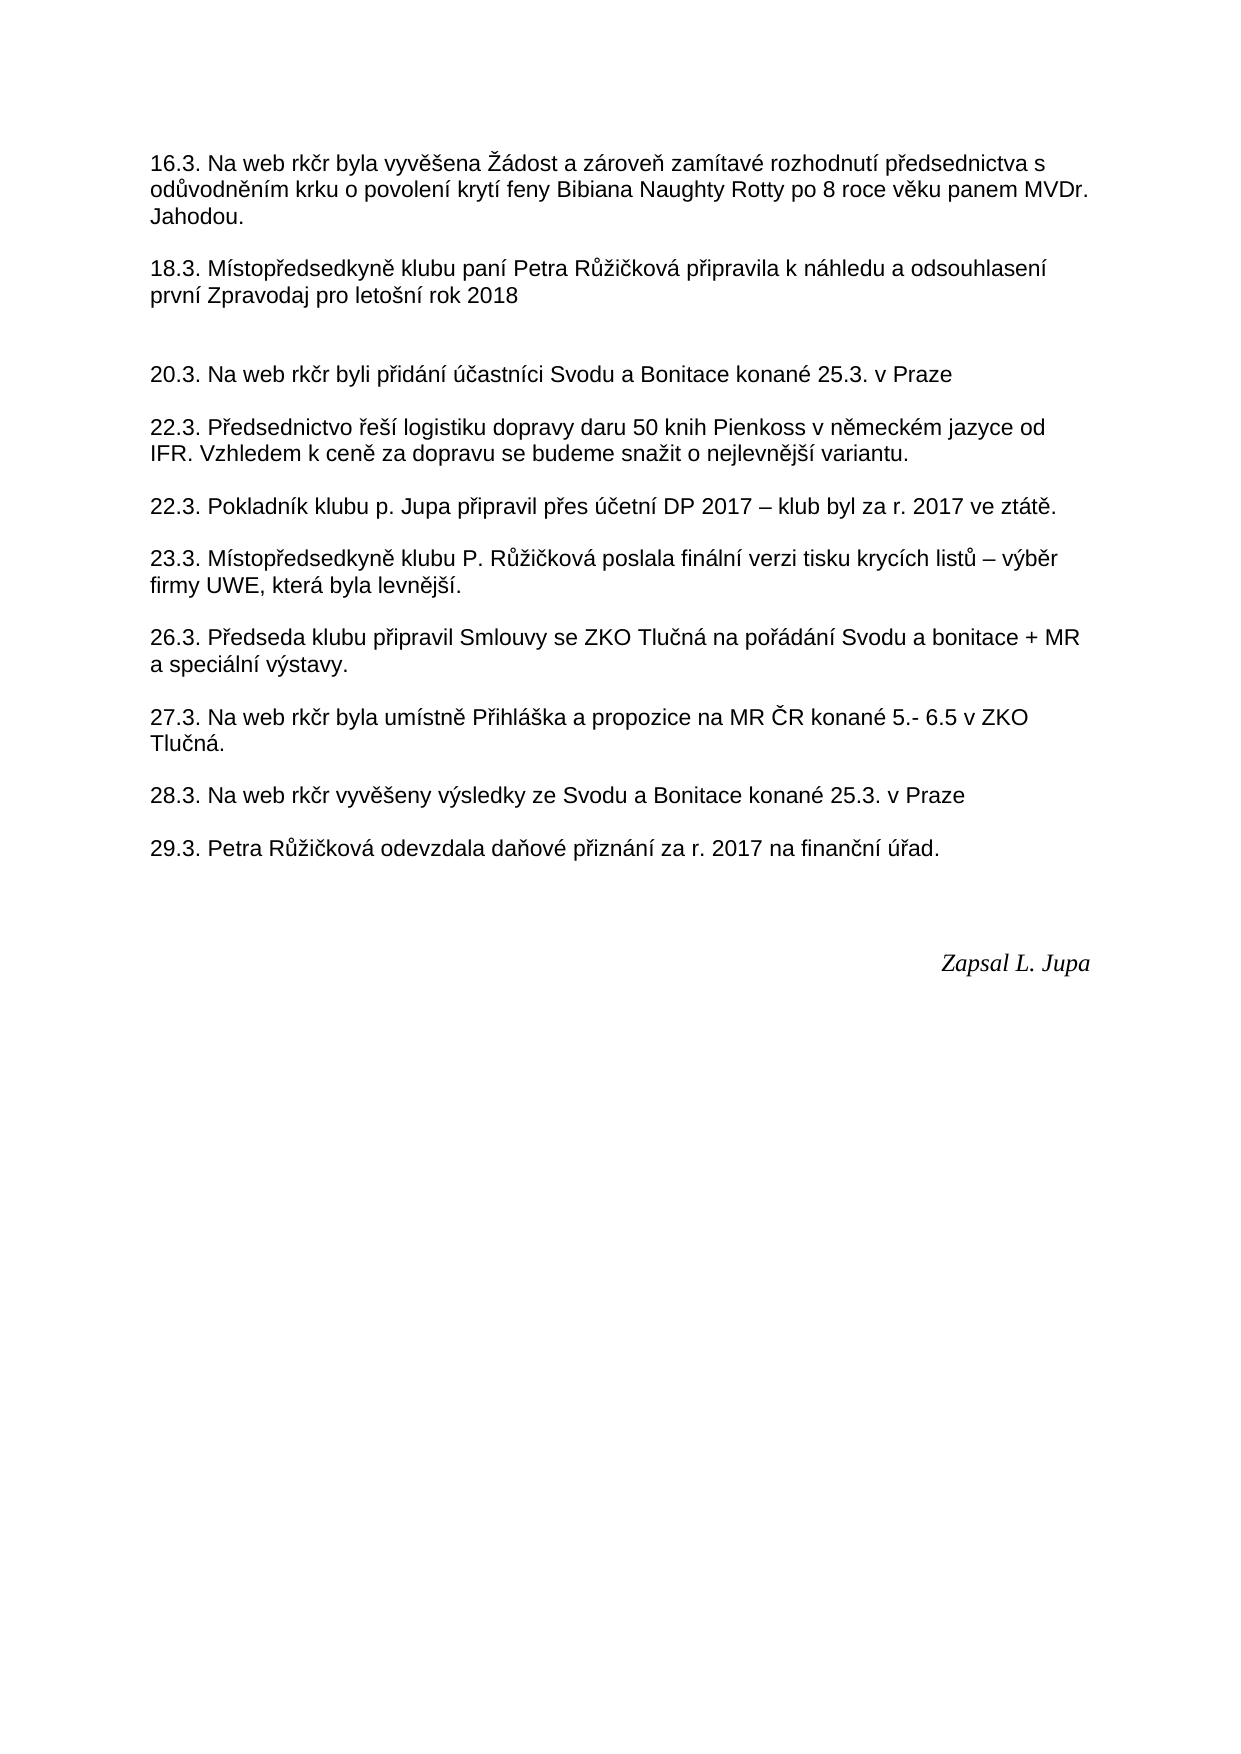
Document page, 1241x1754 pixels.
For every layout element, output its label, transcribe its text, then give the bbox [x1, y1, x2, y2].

text 20.3. Na web rkčr byli přidání účastníci Svodu a Bonitace konané 25.3. v Praze [150, 361, 1090, 387]
text 23.3. Místopředsedkyně klubu P. Růžičková poslala finální verzi tisku krycích listů – výběr firmy UWE, která byla levnější. [150, 545, 1090, 598]
text 18.3. Místopředsedkyně klubu paní Petra Růžičková připravila k náhledu a odsouhlasení první Zpravodaj pro letošní rok 2018 [150, 255, 1090, 308]
text 29.3. Petra Růžičková odevzdala daňové přiznání za r. 2017 na finanční úřad. [150, 835, 1090, 862]
text 22.3. Pokladník klubu p. Jupa připravil přes účetní DP 2017 – klub byl za r. 2017 ve ztátě. [150, 493, 1090, 519]
text 26.3. Předseda klubu připravil Smlouvy se ZKO Tlučná na pořádání Svodu a bonitace + MR a speciální výstavy. [150, 624, 1090, 677]
text 28.3. Na web rkčr vyvěšeny výsledky ze Svodu a Bonitace konané 25.3. v Praze [150, 782, 1090, 809]
text 27.3. Na web rkčr byla umístně Přihláška a propozice na MR ČR konané 5.- 6.5 v ZKO Tlučná. [150, 703, 1090, 756]
text 22.3. Předsednictvo řeší logistiku dopravy daru 50 knih Pienkoss v německém jazyce od IFR. Vzhledem k ceně za dopravu se budeme snažit o nejlevnější variantu. [150, 413, 1090, 466]
text Zapsal L. Jupa [150, 948, 1090, 977]
text 16.3. Na web rkčr byla vyvěšena Žádost a zároveň zamítavé rozhodnutí předsednictva s odůvodněním krku o povolení krytí feny Bibiana Naughty Rotty po 8 roce věku panem MVDr. Jahodou. [150, 150, 1090, 229]
